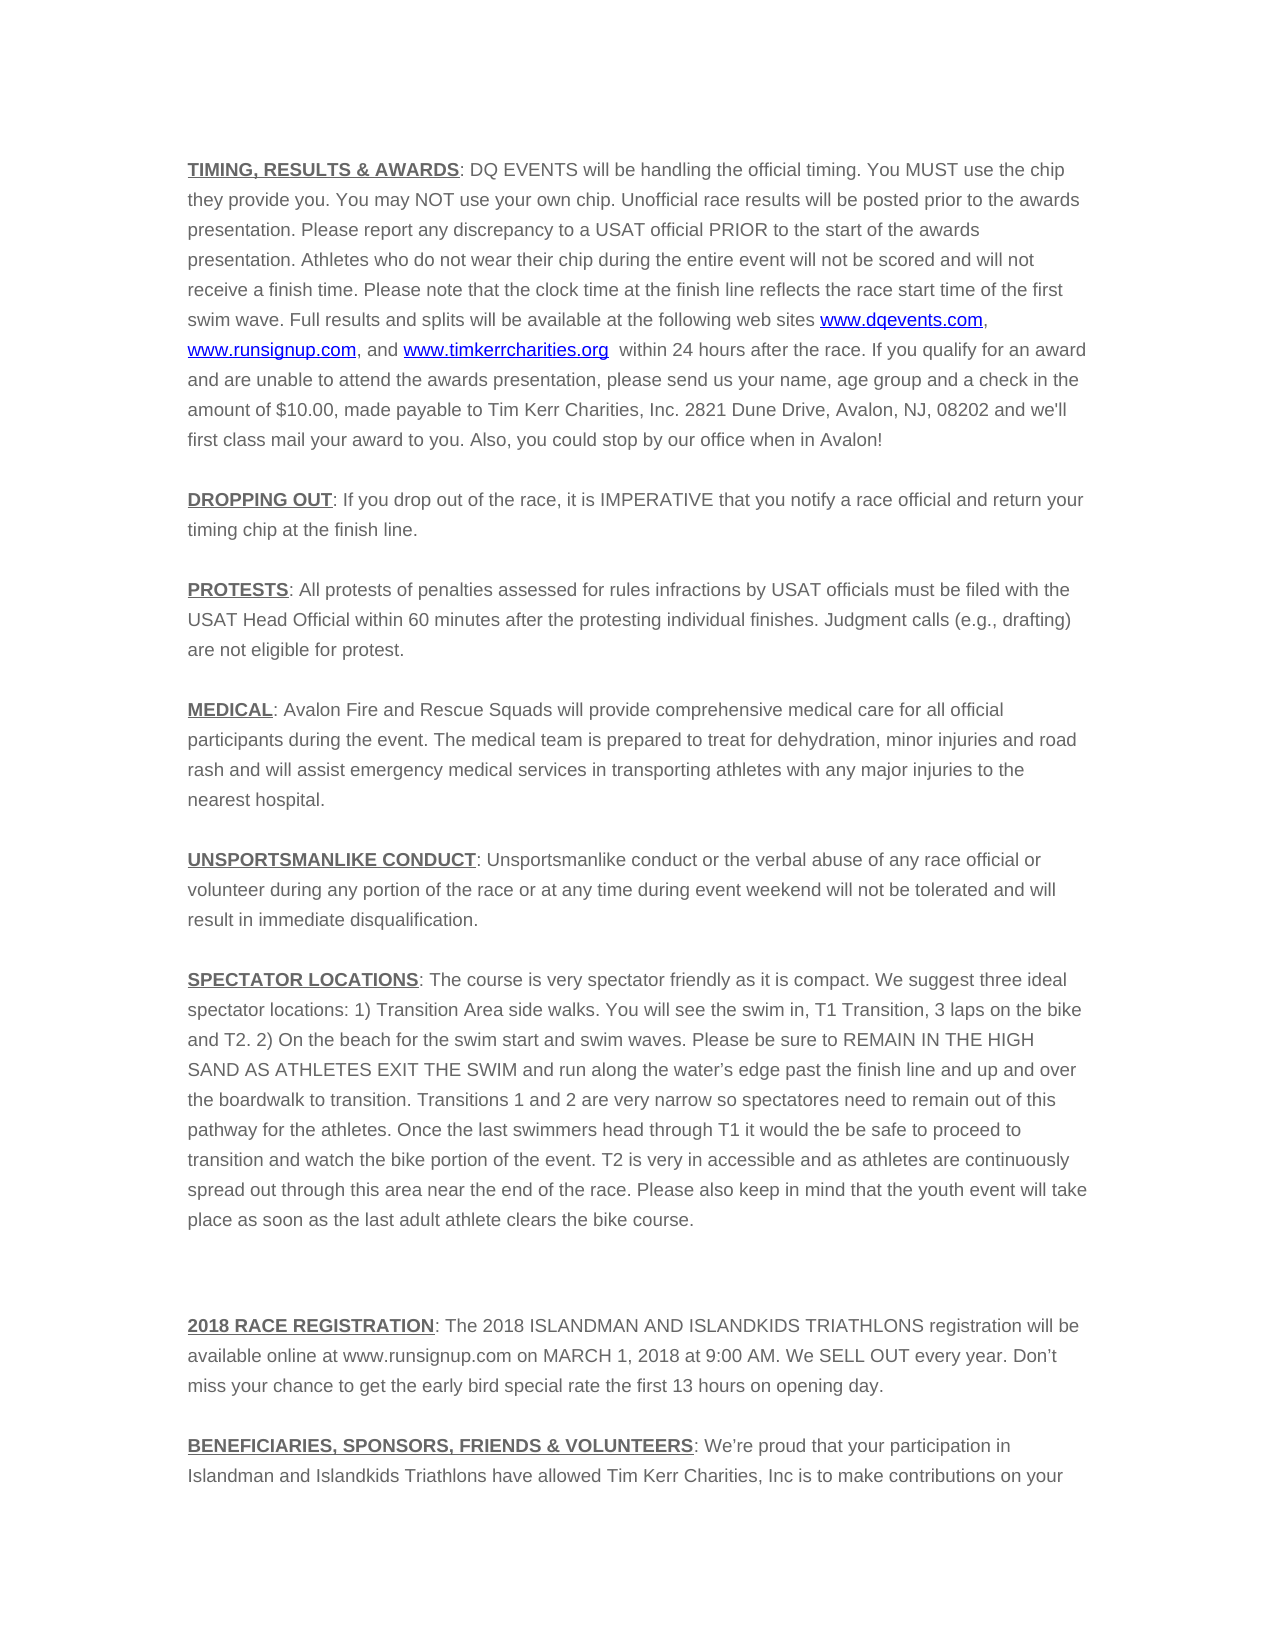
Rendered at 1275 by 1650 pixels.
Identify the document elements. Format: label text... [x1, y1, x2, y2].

text SPECTATOR LOCATIONS: The course is very spectator friendly as it is compact. We suggest three ideal spectator locations: 1) Transition Area side walks. You will see the swim in, T1 Transition, 3 laps on the bike and T2. 2) On the beach for the swim start and swim waves. Please be sure to REMAIN IN THE HIGH SAND AS ATHLETES EXIT THE SWIM and run along the water’s edge past the finish line and up and over the boardwalk to transition. Transitions 1 and 2 are very narrow so spectatores need to remain out of this pathway for the athletes. Once the last swimmers head through T1 it would the be safe to proceed to transition and watch the bike portion of the event. T2 is very in accessible and as athletes are continuously spread out through this area near the end of the race. Please also keep in mind that the youth event will take place as soon as the last adult athlete clears the bike course. [187, 960, 1087, 1230]
text DROPPING OUT: If you drop out of the race, it is IMPERATIVE that you notify a race official and return your timing chip at the finish line. [187, 480, 1087, 540]
text PROTESTS: All protests of penalties assessed for rules infractions by USAT officials must be filed with the USAT Head Official within 60 minutes after the protesting individual finishes. Judgment calls (e.g., drafting) are not eligible for protest. [187, 570, 1087, 660]
text TIMING, RESULTS & AWARDS: DQ EVENTS will be handling the official timing. You MUST use the chip they provide you. You may NOT use your own chip. Unofficial race results will be posted prior to the awards presentation. Please report any discrepancy to a USAT official PRIOR to the start of the awards presentation. Athletes who do not wear their chip during the entire event will not be scored and will not receive a finish time. Please note that the clock time at the finish line reflects the race start time of the first swim wave. Full results and splits will be available at the following web sites www.dqevents.com, www.runsignup.com, and www.timkerrcharities.org within 24 hours after the race. If you qualify for an award and are unable to attend the awards presentation, please send us your name, age group and a check in the amount of $10.00, made payable to Tim Kerr Charities, Inc. 2821 Dune Drive, Avalon, NJ, 08202 and we'll first class mail your award to you. Also, you could stop by our office when in Avalon! [187, 150, 1087, 450]
text 2018 RACE REGISTRATION: The 2018 ISLANDMAN AND ISLANDKIDS TRIATHLONS registration will be available online at www.runsignup.com on MARCH 1, 2018 at 9:00 AM. We SELL OUT every year. Don’t miss your chance to get the early bird special rate the first 13 hours on opening day. [187, 1307, 1087, 1397]
text MEDICAL: Avalon Fire and Rescue Squads will provide comprehensive medical care for all official participants during the event. The medical team is prepared to treat for dehydration, minor injuries and road rash and will assist emergency medical services in transporting athletes with any major injuries to the nearest hospital. [187, 690, 1087, 810]
text UNSPORTSMANLIKE CONDUCT: Unsportsmanlike conduct or the verbal abuse of any race official or volunteer during any portion of the race or at any time during event weekend will not be tolerated and will result in immediate disqualification. [187, 840, 1087, 930]
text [187, 1427, 1087, 1487]
